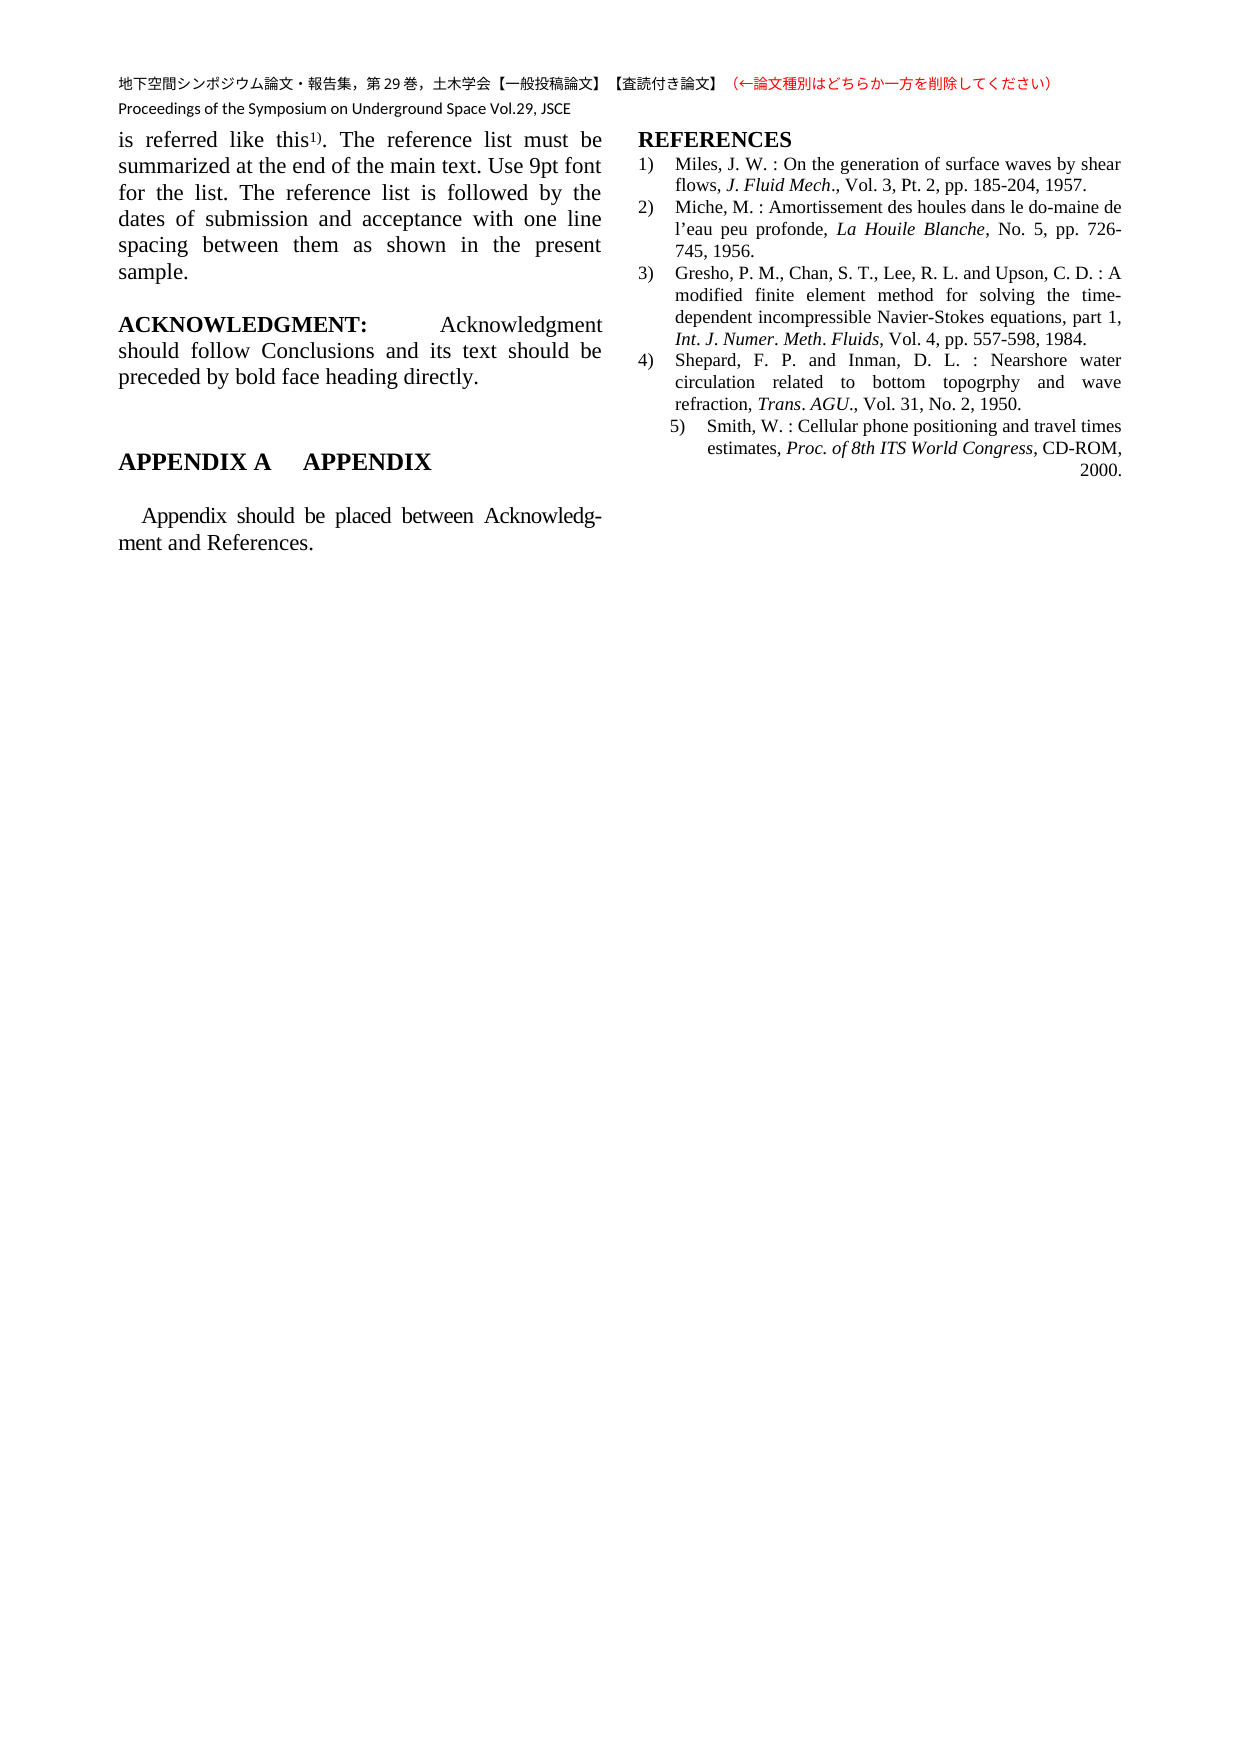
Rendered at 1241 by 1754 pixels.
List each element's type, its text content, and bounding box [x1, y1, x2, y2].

list Miles, J. W. : On the generation of surface waves by shear flows, J. Fluid Mech., Vol. 3, Pt. 2, pp. 185-204, 1957. [638, 152, 1122, 196]
list Smith, W. : Cellular phone positioning and travel times estimates, Proc. of 8th ITS World Congress, CD-ROM, 2000. [638, 415, 1122, 481]
list Miche, M. : Amortissement des houles dans le do-maine de l’eau peu profonde, La Houile Blanche, No. 5, pp. 726-745, 1956. [638, 196, 1122, 262]
list Shepard, F. P. and Inman, D. L. : Nearshore water circulation related to bottom topogrphy and wave refraction, Trans. AGU., Vol. 31, No. 2, 1950. [638, 349, 1122, 415]
text ACKNOWLEDGMENT: Acknowledgment should follow Conclusions and its text should be preceded by bold face heading directly. [118, 311, 602, 390]
text REFERENCES [638, 126, 1122, 152]
text APPENDIX A APPENDIX [118, 447, 602, 476]
text Appendix should be placed between Acknowledg- ment and References. [118, 502, 602, 555]
list Gresho, P. M., Chan, S. T., Lee, R. L. and Upson, C. D. : A modified finite element method for solving the time- dependent incompressible Navier-Stokes equations, part 1, Int. J. Numer. Meth. Fluids, Vol. 4, pp. 557-598, 1984. [638, 262, 1122, 349]
